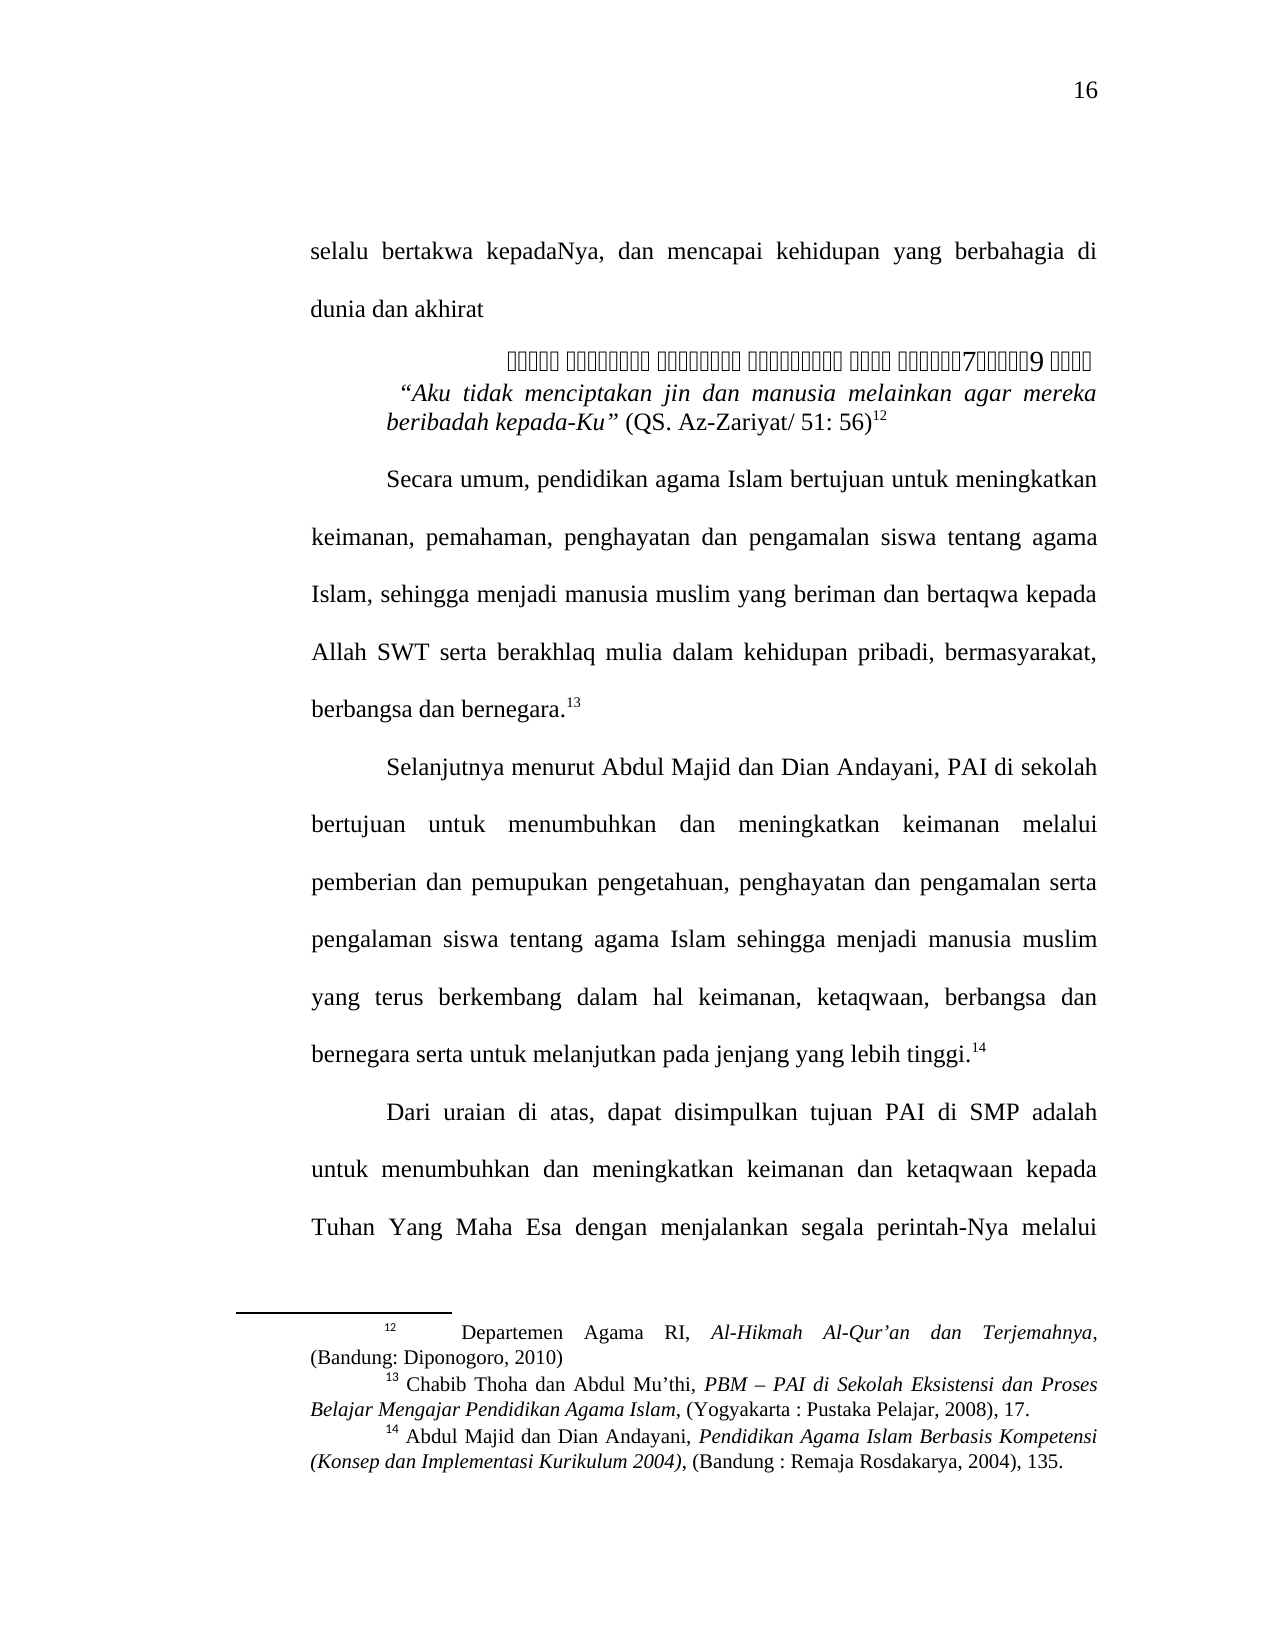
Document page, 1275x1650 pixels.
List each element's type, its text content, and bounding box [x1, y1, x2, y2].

list “Aku tidak menciptakan jin dan manusia melainkan agar mereka beribadah kepada-Ku” (QS. Az-Zariyat/ 51: 56) [386, 378, 1098, 435]
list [311, 1097, 1098, 1240]
list Secara umum, pendidikan agama Islam bertujuan untuk meningkatkan keimanan, pemahaman, penghayatan dan pengamalan siswa tentang agama Islam, sehingga menjadi manusia muslim yang beriman dan bertaqwa kepada Allah SWT serta berakhlaq mulia dalam kehidupan pribadi, bermasyarakat, berbangsa dan bernegara. [311, 464, 1098, 723]
text Selanjutnya menurut Abdul Majid dan Dian Andayani, PAI di sekolah bertujuan untuk menumbuhkan dan meningkatkan keimanan melalui pemberian dan pemupukan pengetahuan, penghayatan dan pengamalan serta pengalaman siswa tentang agama Islam sehingga menjadi manusia muslim yang terus berkembang dalam hal keimanan, ketaqwaan, berbangsa dan bernegara serta untuk melanjutkan pada jenjang yang lebih tinggi. [311, 752, 1098, 1068]
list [310, 236, 1098, 322]
